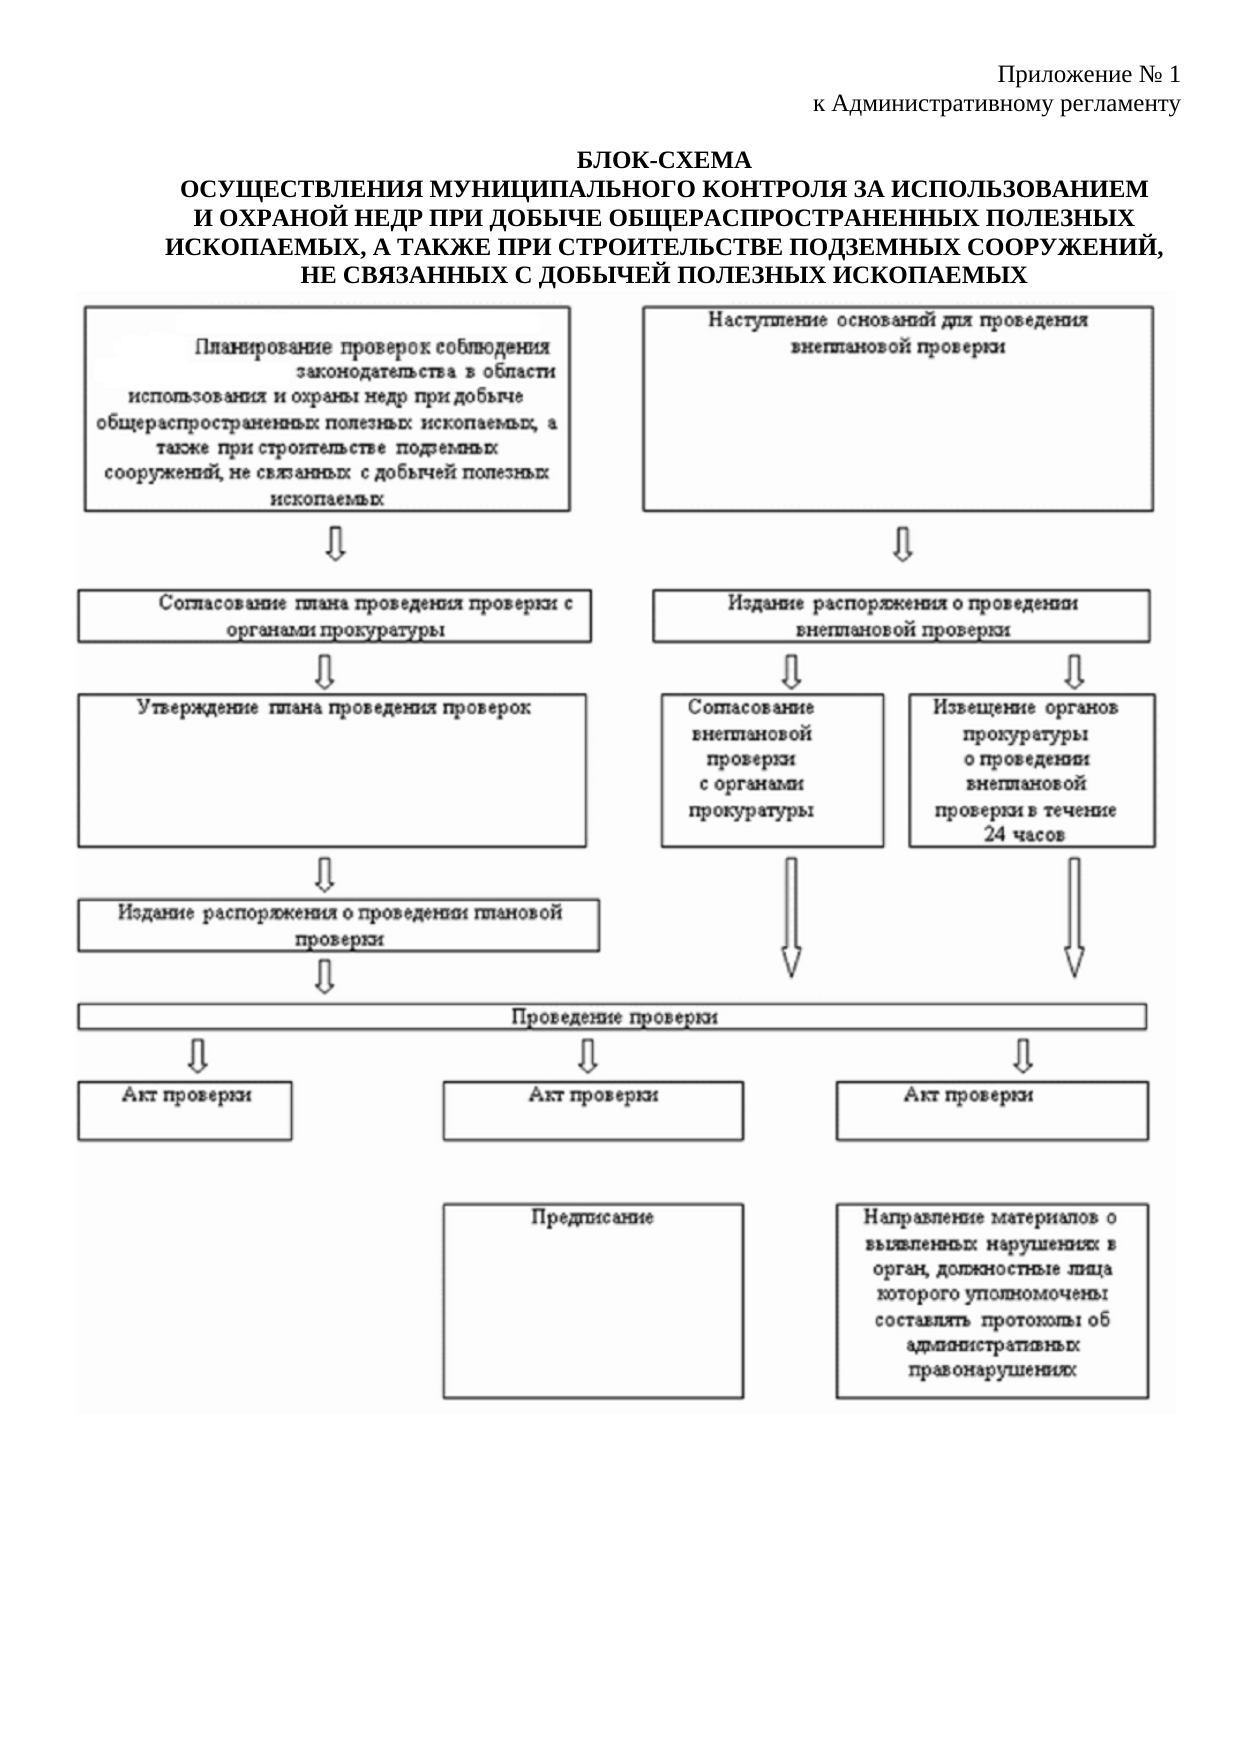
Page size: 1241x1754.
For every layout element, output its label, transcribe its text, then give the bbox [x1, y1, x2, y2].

text Приложение № 1 [148, 59, 1181, 88]
picture [73, 289, 1241, 1417]
title И ОХРАНОЙ НЕДР ПРИ ДОБЫЧЕ ОБЩЕРАСПРОСТРАНЕННЫХ ПОЛЕЗНЫХ [148, 203, 1181, 232]
title БЛОК-СХЕМА [148, 145, 1181, 174]
text к Административному регламенту [148, 88, 1181, 117]
title ОСУЩЕСТВЛЕНИЯ МУНИЦИПАЛЬНОГО КОНТРОЛЯ ЗА ИСПОЛЬЗОВАНИЕМ [148, 174, 1181, 203]
title НЕ СВЯЗАННЫХ С ДОБЫЧЕЙ ПОЛЕЗНЫХ ИСКОПАЕМЫХ [148, 260, 1181, 289]
title ИСКОПАЕМЫХ, А ТАКЖЕ ПРИ СТРОИТЕЛЬСТВЕ ПОДЗЕМНЫХ СООРУЖЕНИЙ, [148, 232, 1181, 260]
